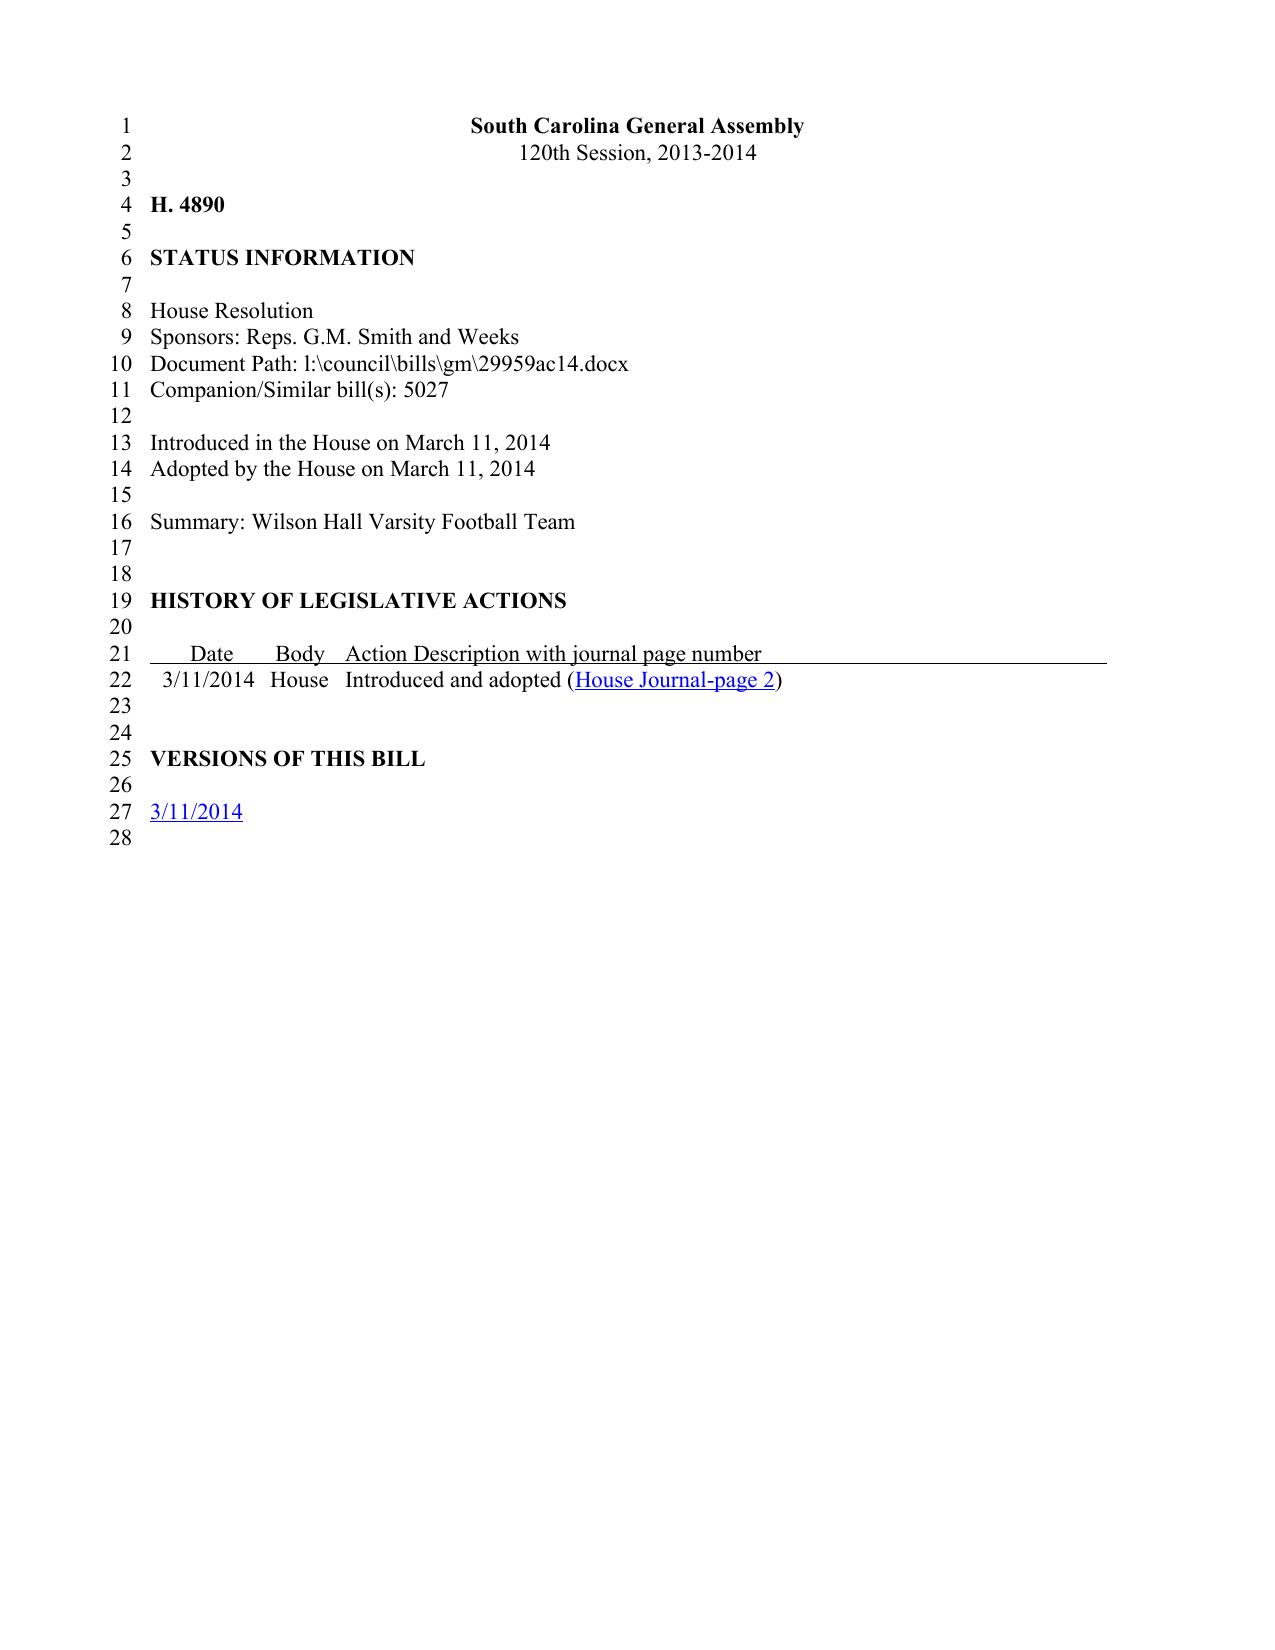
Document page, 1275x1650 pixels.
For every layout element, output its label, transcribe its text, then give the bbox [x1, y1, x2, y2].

text House Resolution [150, 297, 1125, 323]
text 3/11/2014 House Introduced and adopted (House Journal-page 2) [150, 666, 1125, 692]
text Summary: Wilson Hall Varsity Football Team [150, 508, 1125, 534]
text Adopted by the House on March 11, 2014 [150, 455, 1125, 481]
text Companion/Similar bill(s): 5027 [150, 376, 1125, 402]
text South Carolina General Assembly [150, 112, 1125, 139]
text Date Body Action Description with journal page number [150, 639, 1125, 666]
text VERSIONS OF THIS BILL [150, 745, 1125, 771]
text H. 4890 [150, 192, 1125, 218]
text 3/11/2014 [150, 798, 1125, 824]
text HISTORY OF LEGISLATIVE ACTIONS [150, 587, 1125, 613]
text 120th Session, 2013-2014 [150, 139, 1125, 165]
text STATUS INFORMATION [150, 244, 1125, 271]
text Document Path: l:\council\bills\gm\29959ac14.docx [150, 350, 1125, 376]
text Sponsors: Reps. G.M. Smith and Weeks [150, 323, 1125, 350]
text Introduced in the House on March 11, 2014 [150, 429, 1125, 455]
